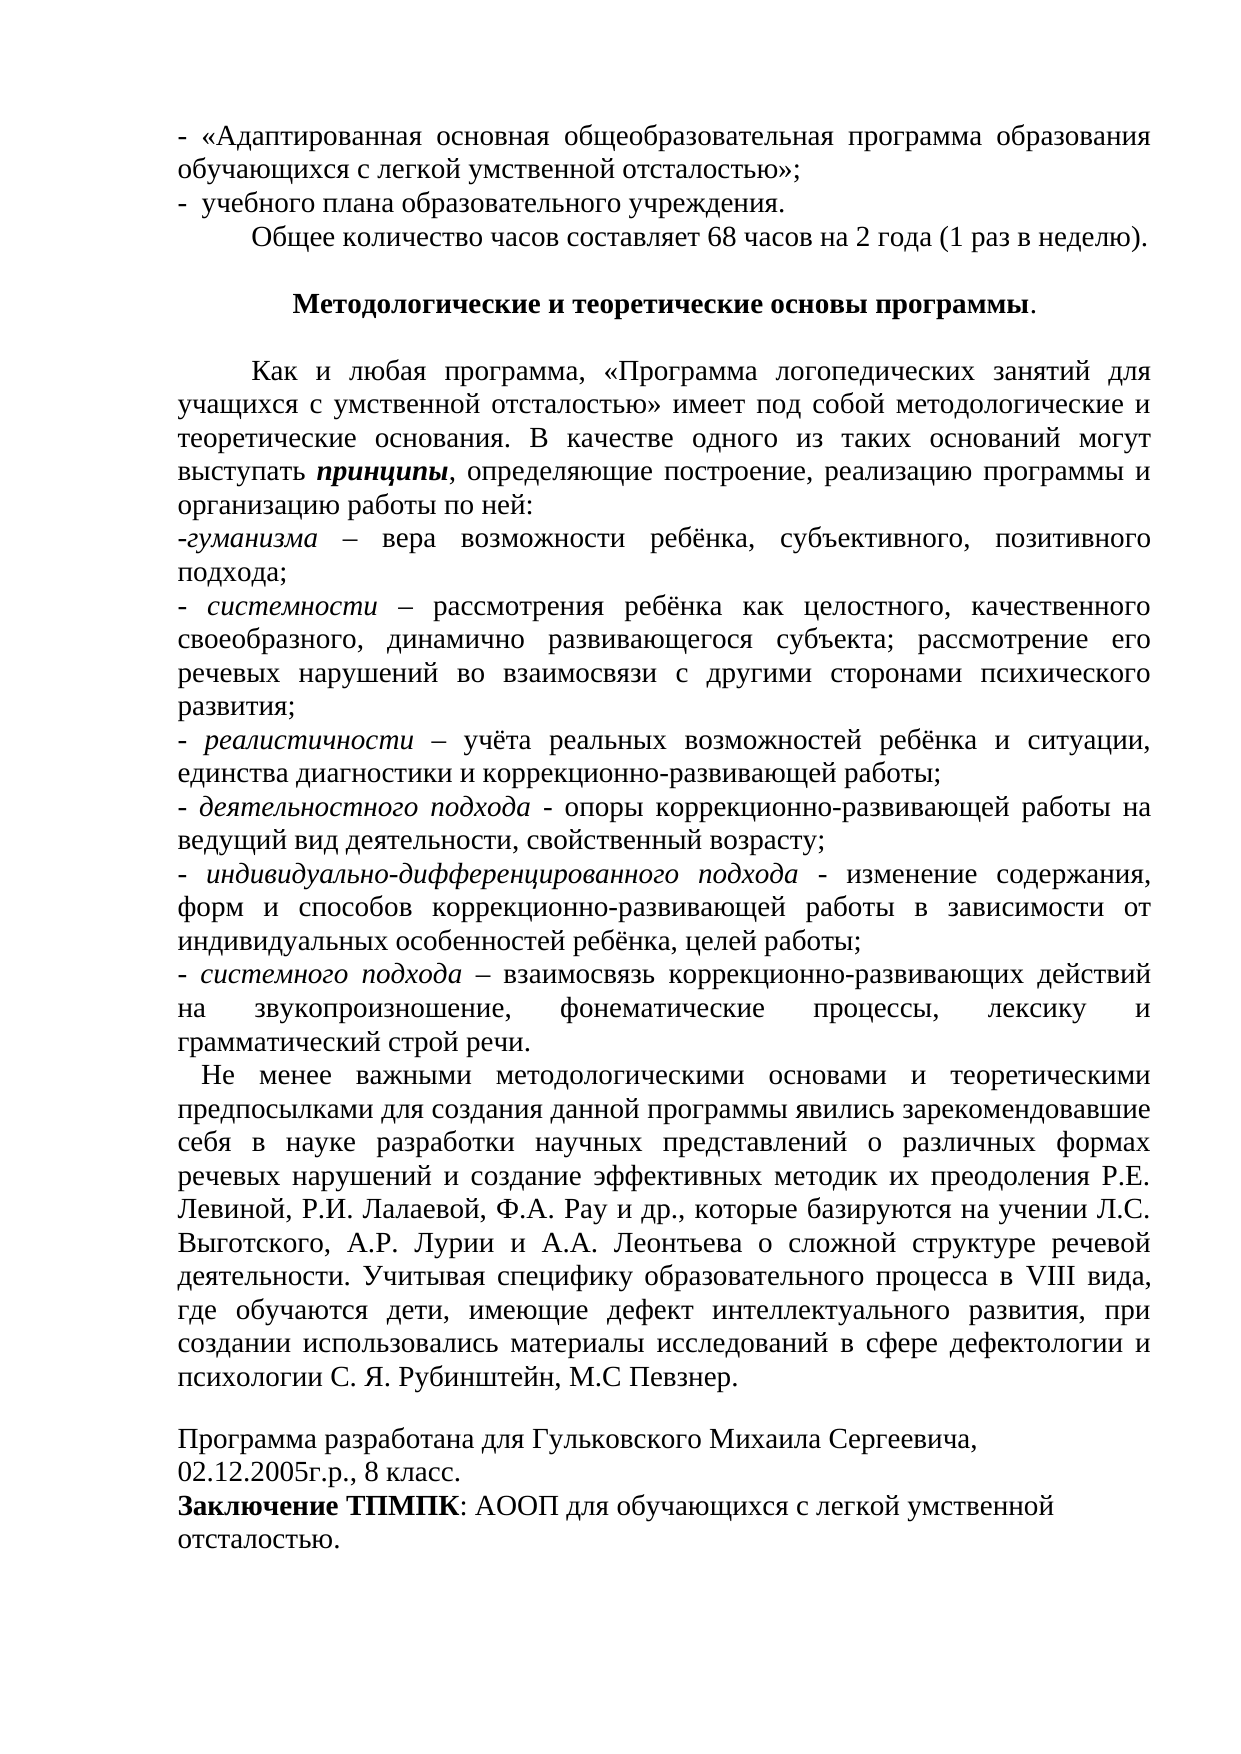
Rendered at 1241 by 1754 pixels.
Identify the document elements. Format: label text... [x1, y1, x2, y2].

text - системности – рассмотрения ребёнка как целостного, качественного своеобразного, динамично развивающегося субъекта; рассмотрение его речевых нарушений во взаимосвязи с другими сторонами психического развития; [177, 588, 1152, 722]
text - реалистичности – учёта реальных возможностей ребёнка и ситуации, единства диагностики и коррекционно-развивающей работы; [177, 722, 1152, 789]
text - «Адаптированная основная общеобразовательная программа образования обучающихся с легкой умственной отсталостью»; [177, 118, 1152, 185]
text - индивидуально-дифференцированного подхода - изменение содержания, форм и способов коррекционно-развивающей работы в зависимости от индивидуальных особенностей ребёнка, целей работы; [177, 856, 1152, 957]
text - учебного плана образовательного учреждения. [177, 185, 1152, 219]
text - деятельностного подхода - опоры коррекционно-развивающей работы на ведущий вид деятельности, свойственный возрасту; [177, 789, 1152, 856]
text Заключение ТПМПК: АООП для обучающихся с легкой умственной отсталостью. [177, 1488, 1152, 1555]
text -гуманизма – вера возможности ребёнка, субъективного, позитивного подхода; [177, 521, 1152, 588]
text - системного подхода – взаимосвязь коррекционно-развивающих действий на звукопроизношение, фонематические процессы, лексику и грамматический строй речи. [177, 957, 1152, 1057]
text Программа разработана для Гульковского Михаила Сергеевича, 02.12.2005г.р., 8 класс. [177, 1421, 1152, 1488]
text Не менее важными методологическими основами и теоретическими предпосылками для создания данной программы явились зарекомендовавшие себя в науке разработки научных представлений о различных формах речевых нарушений и создание эффективных методик их преодоления Р.Е. Левиной, Р.И. Лалаевой, Ф.А. Рау и др., которые базируются на учении Л.С. Выготского, А.Р. Лурии и А.А. Леонтьева о сложной структуре речевой деятельности. Учитывая специфику образовательного процесса в VIII вида, где обучаются дети, имеющие дефект интеллектуального развития, при создании использовались материалы исследований в сфере дефектологии и психологии С. Я. Рубинштейн, М.С Певзнер. [177, 1057, 1152, 1393]
text Как и любая программа, «Программа логопедических занятий для учащихся с умственной отсталостью» имеет под собой методологические и теоретические основания. В качестве одного из таких оснований могут выступать принципы, определяющие построение, реализацию программы и организацию работы по ней: [177, 353, 1152, 521]
text Общее количество часов составляет 68 часов на 2 года (1 раз в неделю). [177, 219, 1152, 252]
text Методологические и теоретические основы программы. [177, 286, 1152, 319]
